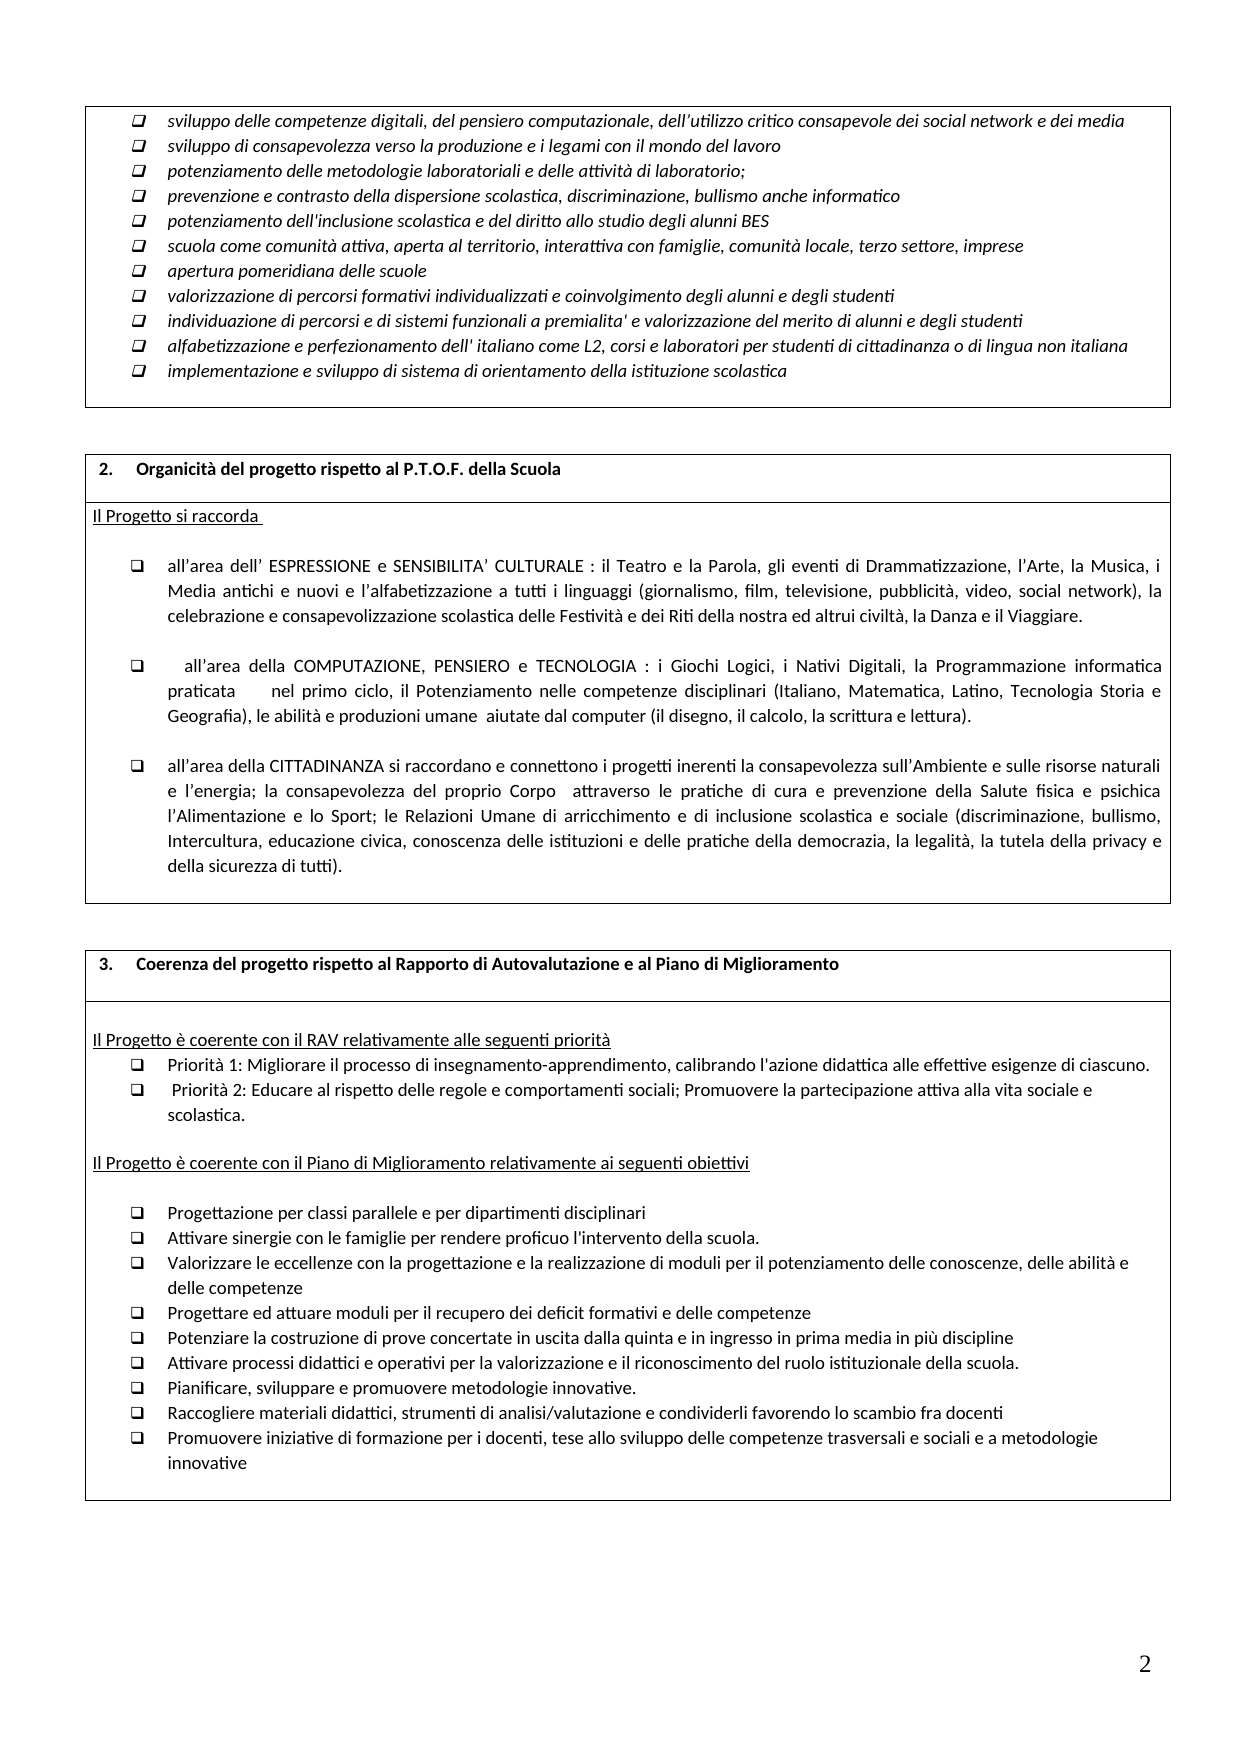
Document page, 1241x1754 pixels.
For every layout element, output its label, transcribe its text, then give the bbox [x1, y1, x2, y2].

table_cell Il Progetto è coerente con il RAV relativamente alle seguenti priorità Priorità 1: Migliorare il processo di insegnamento-apprendimento, calibrando l'azione didattica alle effettive esigenze di ciascuno. Priorità 2: Educare al rispetto delle regole e comportamenti sociali; Promuovere la partecipazione attiva alla vita sociale e scolastica. Il Progetto è coerente con il Piano di Miglioramento relativamente ai seguenti obiettivi Progettazione per classi parallele e per dipartimenti disciplinari Attivare sinergie con le famiglie per rendere proficuo l'intervento della scuola. Valorizzare le eccellenze con la progettazione e la realizzazione di moduli per il potenziamento delle conoscenze, delle abilità e delle competenze Progettare ed attuare moduli per il recupero dei deficit formativi e delle competenze Potenziare la costruzione di prove concertate in uscita dalla quinta e in ingresso in prima media in più discipline Attivare processi didattici e operativi per la valorizzazione e il riconoscimento del ruolo istituzionale della scuola. Pianificare, sviluppare e promuovere metodologie innovative. Raccogliere materiali didattici, strumenti di analisi/valutazione e condividerli favorendo lo scambio fra docenti Promuovere iniziative di formazione per i docenti, tese allo sviluppo delle competenze trasversali e sociali e a metodologie innovative [86, 1002, 1170, 1500]
table_cell Il Progetto si raccorda all’area dell’ ESPRESSIONE e SENSIBILITA’ CULTURALE : il Teatro e la Parola, gli eventi di Drammatizzazione, l’Arte, la Musica, i Media antichi e nuovi e l’alfabetizzazione a tutti i linguaggi (giornalismo, film, televisione, pubblicità, video, social network), la celebrazione e consapevolizzazione scolastica delle Festività e dei Riti della nostra ed altrui civiltà, la Danza e il Viaggiare. all’area della COMPUTAZIONE, PENSIERO e TECNOLOGIA : i Giochi Logici, i Nativi Digitali, la Programmazione informatica praticata nel primo ciclo, il Potenziamento nelle competenze disciplinari (Italiano, Matematica, Latino, Tecnologia Storia e Geografia), le abilità e produzioni umane aiutate dal computer (il disegno, il calcolo, la scrittura e lettura). all’area della CITTADINANZA si raccordano e connettono i progetti inerenti la consapevolezza sull’Ambiente e sulle risorse naturali e l’energia; la consapevolezza del proprio Corpo attraverso le pratiche di cura e prevenzione della Salute fisica e psichica l’Alimentazione e lo Sport; le Relazioni Umane di arricchimento e di inclusione scolastica e sociale (discriminazione, bullismo, Intercultura, educazione civica, conoscenza delle istituzioni e delle pratiche della democrazia, la legalità, la tutela della privacy e della sicurezza di tutti). [86, 503, 1170, 903]
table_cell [86, 107, 1170, 407]
table_header Organicità del progetto rispetto al P.T.O.F. della Scuola [86, 455, 1170, 502]
table_header Coerenza del progetto rispetto al Rapporto di Autovalutazione e al Piano di Miglioramento [86, 951, 1170, 1001]
